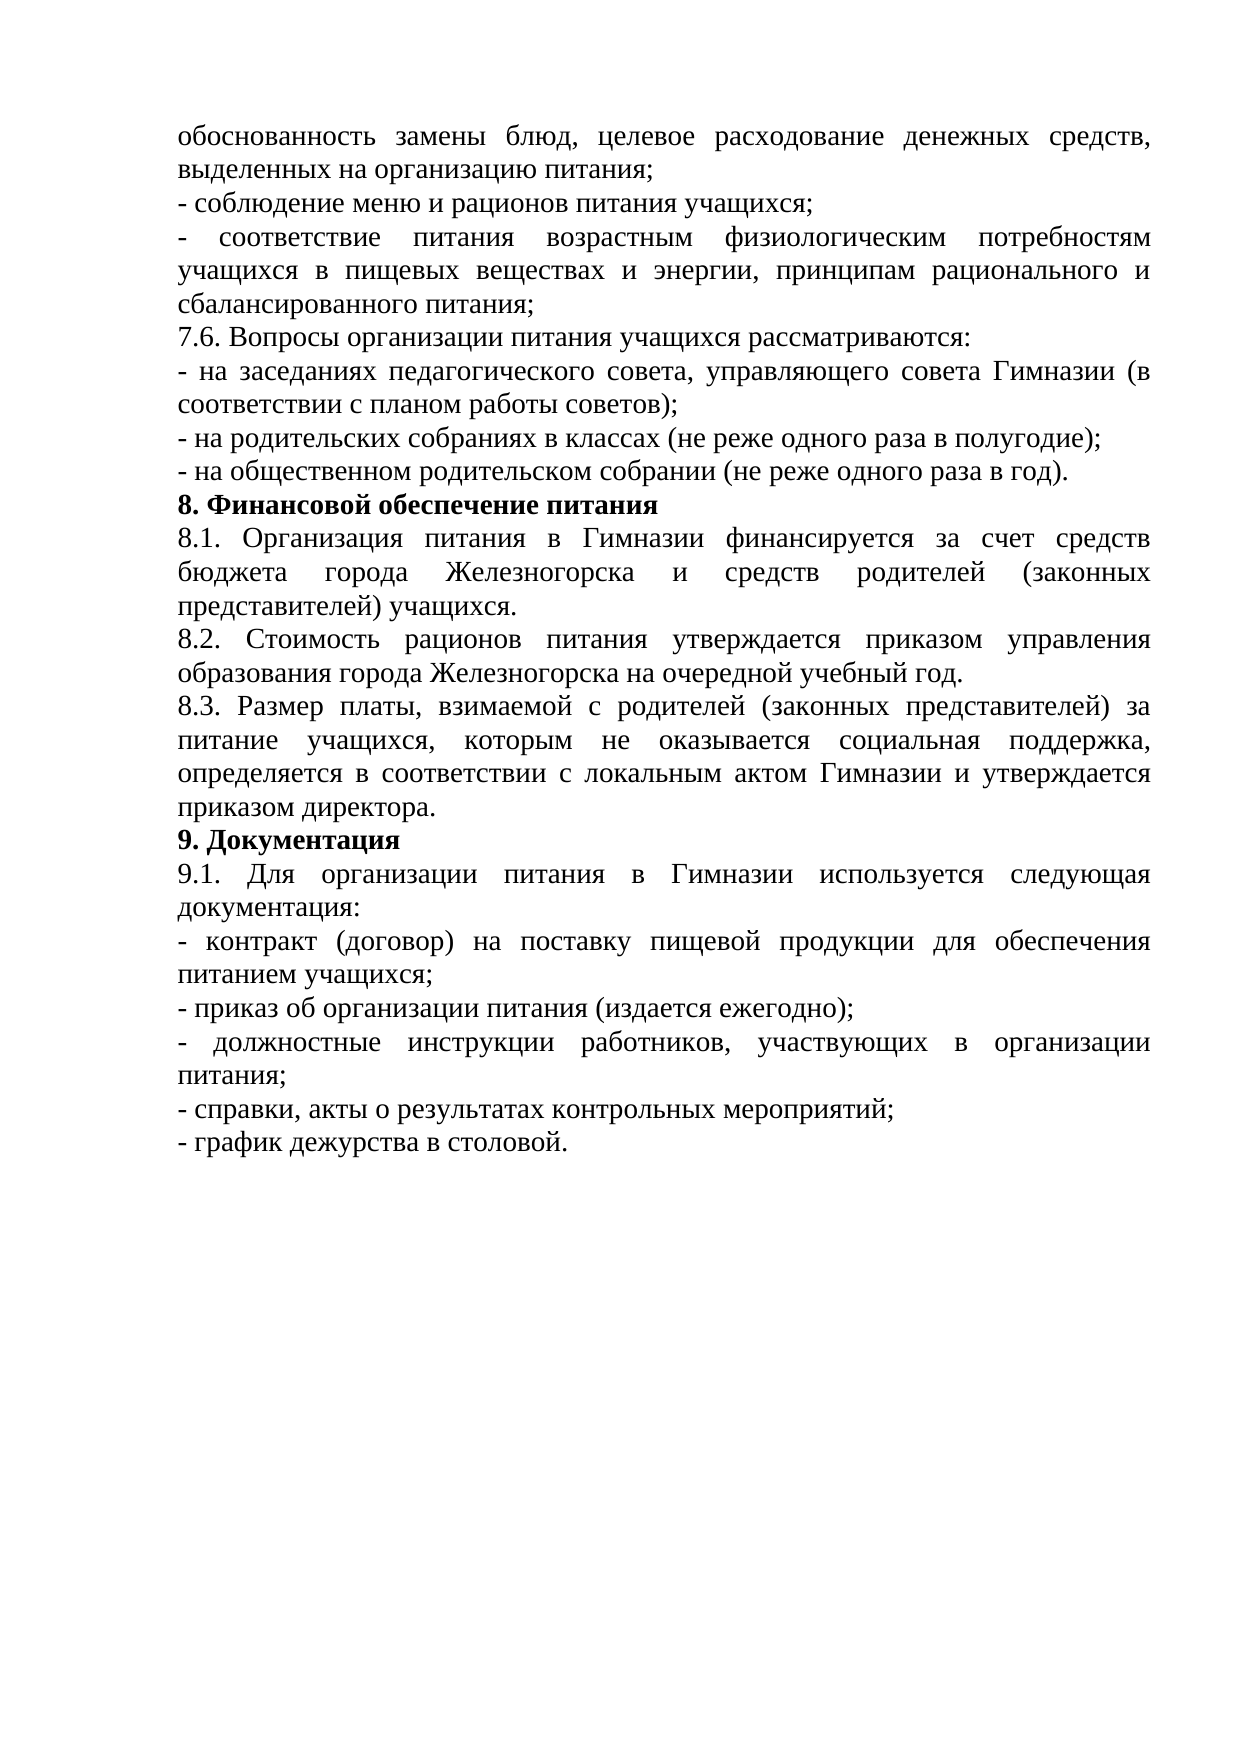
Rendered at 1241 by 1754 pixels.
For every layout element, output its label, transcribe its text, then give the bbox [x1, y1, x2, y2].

text - соответствие питания возрастным физиологическим потребностям учащихся в пищевых веществах и энергии, принципам рационального и сбалансированного питания; [177, 219, 1152, 319]
text 8.1. Организация питания в Гимназии финансируется за счет средств бюджета города Железногорска и средств родителей (законных представителей) учащихся. [177, 521, 1152, 621]
text - справки, акты о результатах контрольных мероприятий; [177, 1091, 1152, 1124]
text 8. Финансовой обеспечение питания [177, 487, 1152, 521]
text 9.1. Для организации питания в Гимназии используется следующая документация: [177, 856, 1152, 923]
text - контракт (договор) на поставку пищевой продукции для обеспечения питанием учащихся; [177, 923, 1152, 990]
text - график дежурства в столовой. [177, 1124, 1152, 1158]
text 8.2. Стоимость рационов питания утверждается приказом управления образования города Железногорска на очередной учебный год. [177, 621, 1152, 688]
text - на заседаниях педагогического совета, управляющего совета Гимназии (в соответствии с планом работы советов); [177, 353, 1152, 420]
text - соблюдение меню и рационов питания учащихся; [177, 185, 1152, 219]
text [177, 118, 1152, 185]
text 9. Документация [177, 822, 1152, 856]
text - на родительских собраниях в классах (не реже одного раза в полугодие); [177, 420, 1152, 453]
text - должностные инструкции работников, участвующих в организации питания; [177, 1024, 1152, 1091]
text - приказ об организации питания (издается ежегодно); [177, 990, 1152, 1024]
text 7.6. Вопросы организации питания учащихся рассматриваются: [177, 319, 1152, 353]
text 8.3. Размер платы, взимаемой с родителей (законных представителей) за питание учащихся, которым не оказывается социальная поддержка, определяется в соответствии с локальным актом Гимназии и утверждается приказом директора. [177, 688, 1152, 822]
text - на общественном родительском собрании (не реже одного раза в год). [177, 453, 1152, 487]
